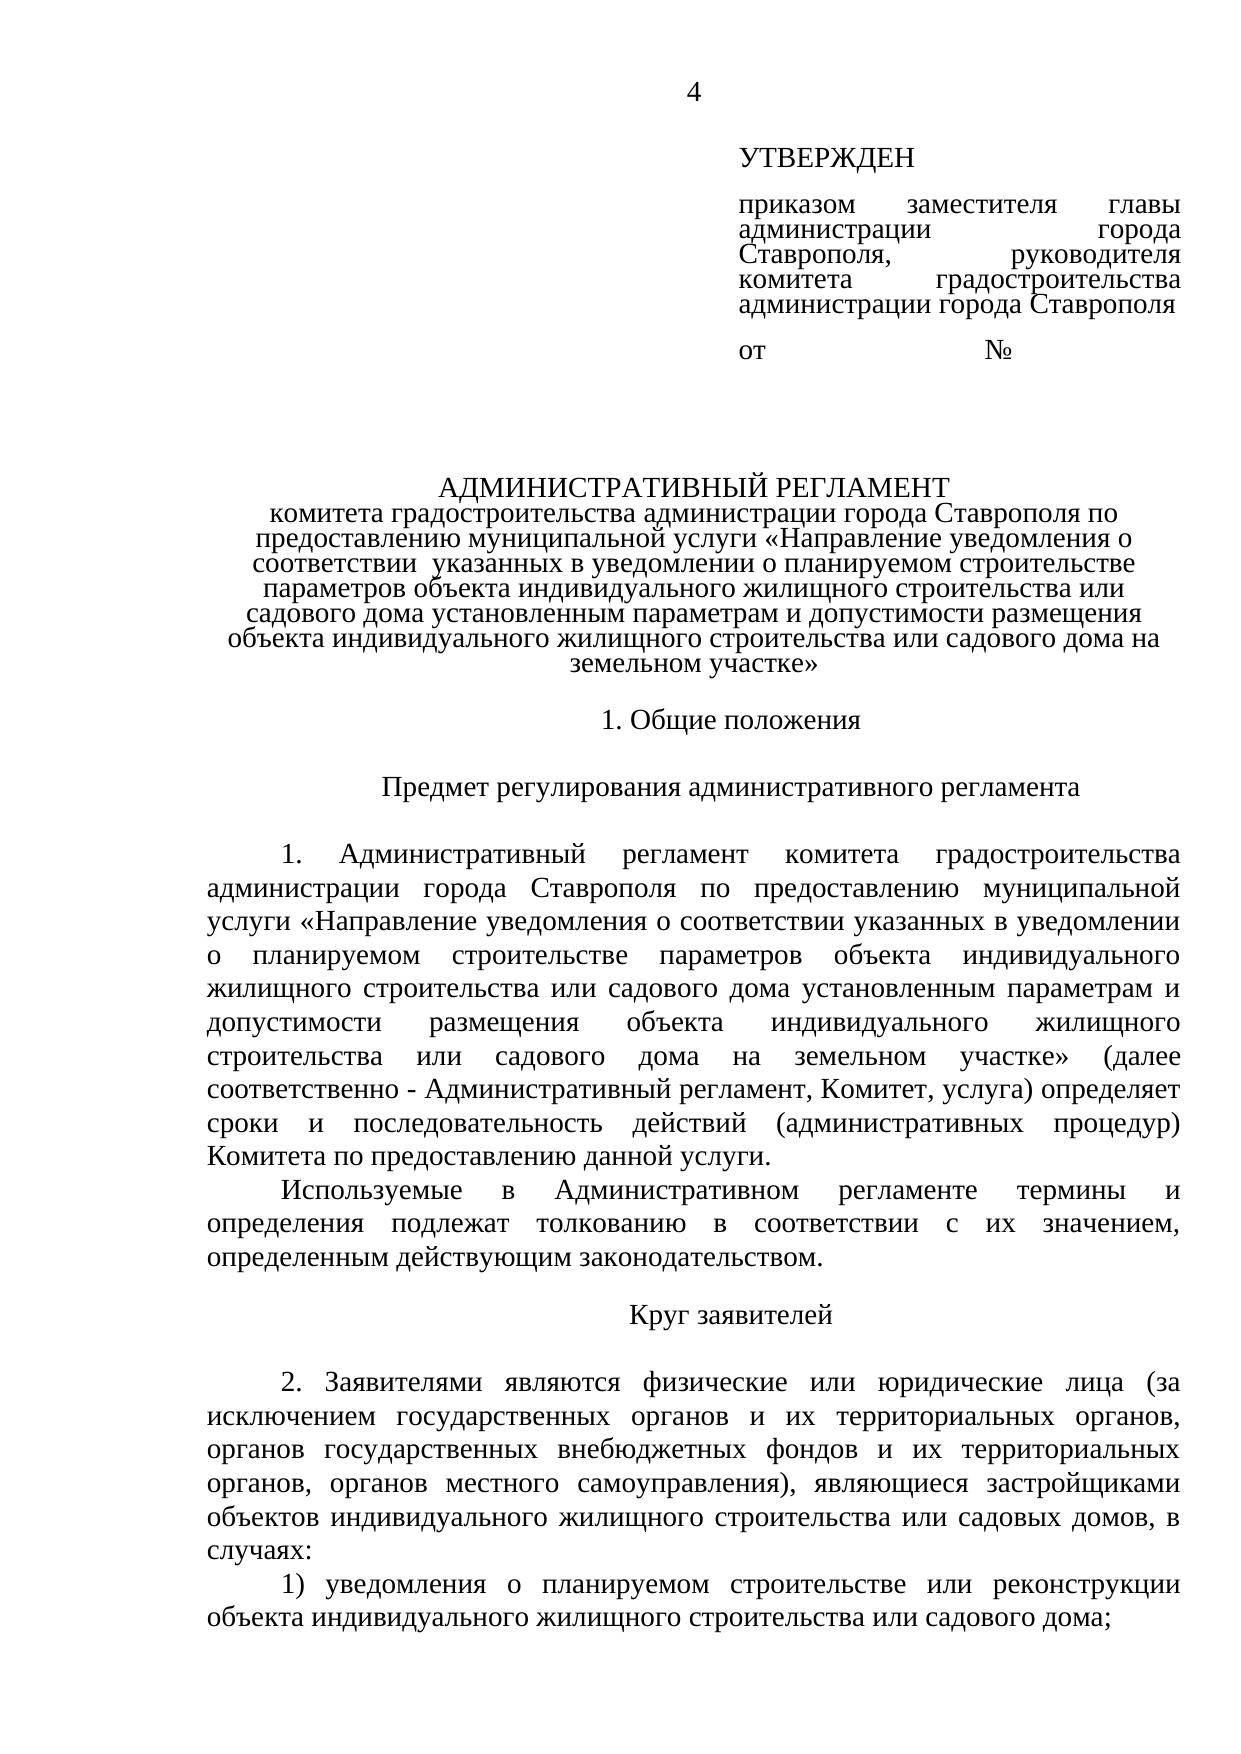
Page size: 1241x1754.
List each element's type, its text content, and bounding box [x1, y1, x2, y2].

text Предмет регулирования административного регламента [207, 769, 1181, 803]
text УТВЕРЖДЕН [873, 148, 1181, 173]
text 1) уведомления о планируемом строительстве или реконструкции объекта индивидуального жилищного строительства или садового дома; [207, 1566, 1181, 1633]
text 1. Общие положения [207, 702, 1181, 736]
text Круг заявителей [207, 1297, 1181, 1331]
text Используемые в Административном регламенте термины и определения подлежат толкованию в соответствии с их значением, определенным действующим законодательством. [207, 1172, 1181, 1272]
text АДМИНИСТРАТИВНЫЙ РЕГЛАМЕНТ [207, 477, 1181, 502]
text приказом заместителя главы администрации города Ставрополя, руководителя комитета градостроительства администрации города Ставрополя [738, 193, 1181, 318]
text комитета градостроительства администрации города Ставрополя по предоставлению муниципальной услуги «Направление уведомления о соответствии указанных в уведомлении о планируемом строительстве параметров объекта индивидуального жилищного строительства или садового дома установленным параметрам и допустимости размещения объекта индивидуального жилищного строительства или садового дома на земельном участке» [207, 502, 1181, 677]
text 2. Заявителями являются физические или юридические лица (за исключением государственных органов и их территориальных органов, органов государственных внебюджетных фондов и их территориальных органов, органов местного самоуправления), являющиеся застройщиками объектов индивидуального жилищного строительства или садовых домов, в случаях: [207, 1364, 1181, 1566]
text от № [738, 339, 1181, 364]
text 1. Административный регламент комитета градостроительства администрации города Ставрополя по предоставлению муниципальной услуги «Направление уведомления о соответствии указанных в уведомлении о планируемом строительстве параметров объекта индивидуального жилищного строительства или садового дома установленным параметрам и допустимости размещения объекта индивидуального жилищного строительства или садового дома на земельном участке» (далее соответственно - Административный регламент, Комитет, услуга) определяет сроки и последовательность действий (административных процедур) Комитета по предоставлению данной услуги. [207, 836, 1181, 1172]
text УТВЕРЖДЕН [738, 148, 856, 173]
